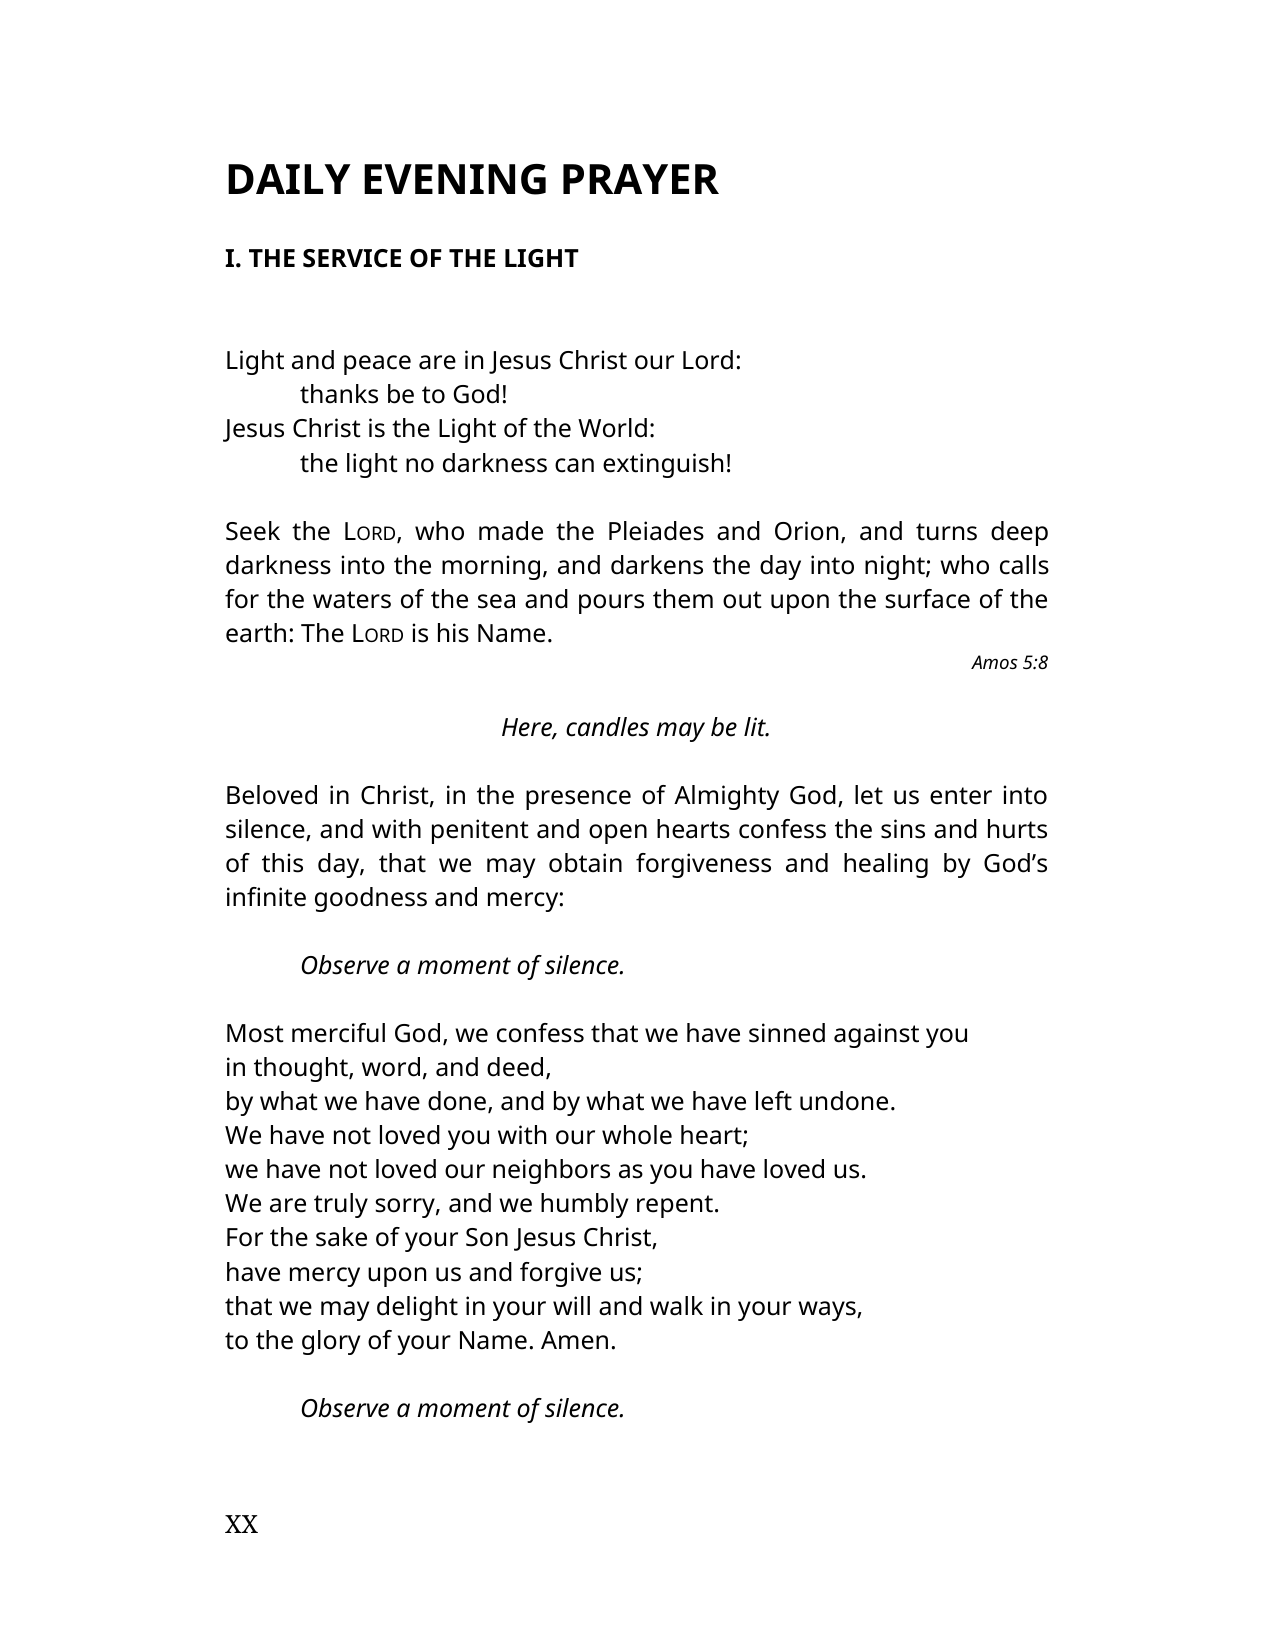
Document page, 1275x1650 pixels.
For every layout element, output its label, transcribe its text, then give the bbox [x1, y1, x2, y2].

text We have not loved you with our whole heart; [225, 1118, 1050, 1152]
text we have not loved our neighbors as you have loved us. [225, 1152, 1050, 1186]
text We are truly sorry, and we humbly repent. [225, 1186, 1050, 1220]
text the light no darkness can extinguish! [225, 445, 1050, 479]
text Here, candles may be lit. [225, 709, 1050, 743]
text Light and peace are in Jesus Christ our Lord: [225, 343, 1050, 377]
text to the glory of your Name. Amen. [225, 1322, 1050, 1356]
text Amos 5:8 [225, 649, 1050, 675]
text in thought, word, and deed, [225, 1050, 1050, 1084]
text by what we have done, and by what we have left undone. [225, 1084, 1050, 1118]
text have mercy upon us and forgive us; [225, 1254, 1050, 1288]
text Observe a moment of silence. [225, 1390, 1050, 1424]
text Seek the LORD, who made the Pleiades and Orion, and turns deep darkness into the morning, and darkens the day into night; who calls for the waters of the sea and pours them out upon the surface of the earth: The LORD is his Name. [225, 513, 1050, 649]
text For the sake of your Son Jesus Christ, [225, 1220, 1050, 1254]
text Observe a moment of silence. [225, 948, 1050, 982]
text Most merciful God, we confess that we have sinned against you [225, 1016, 1050, 1050]
text I. THE SERVICE OF THE LIGHT [225, 241, 1050, 275]
text Beloved in Christ, in the presence of Almighty God, let us enter into silence, and with penitent and open hearts confess the sins and hurts of this day, that we may obtain forgiveness and healing by God’s infinite goodness and mercy: [225, 777, 1050, 913]
text Jesus Christ is the Light of the World: [225, 411, 1050, 445]
text DAILY EVENING PRAYER [225, 150, 1050, 207]
text that we may delight in your will and walk in your ways, [225, 1288, 1050, 1322]
text thanks be to God! [225, 377, 1050, 411]
